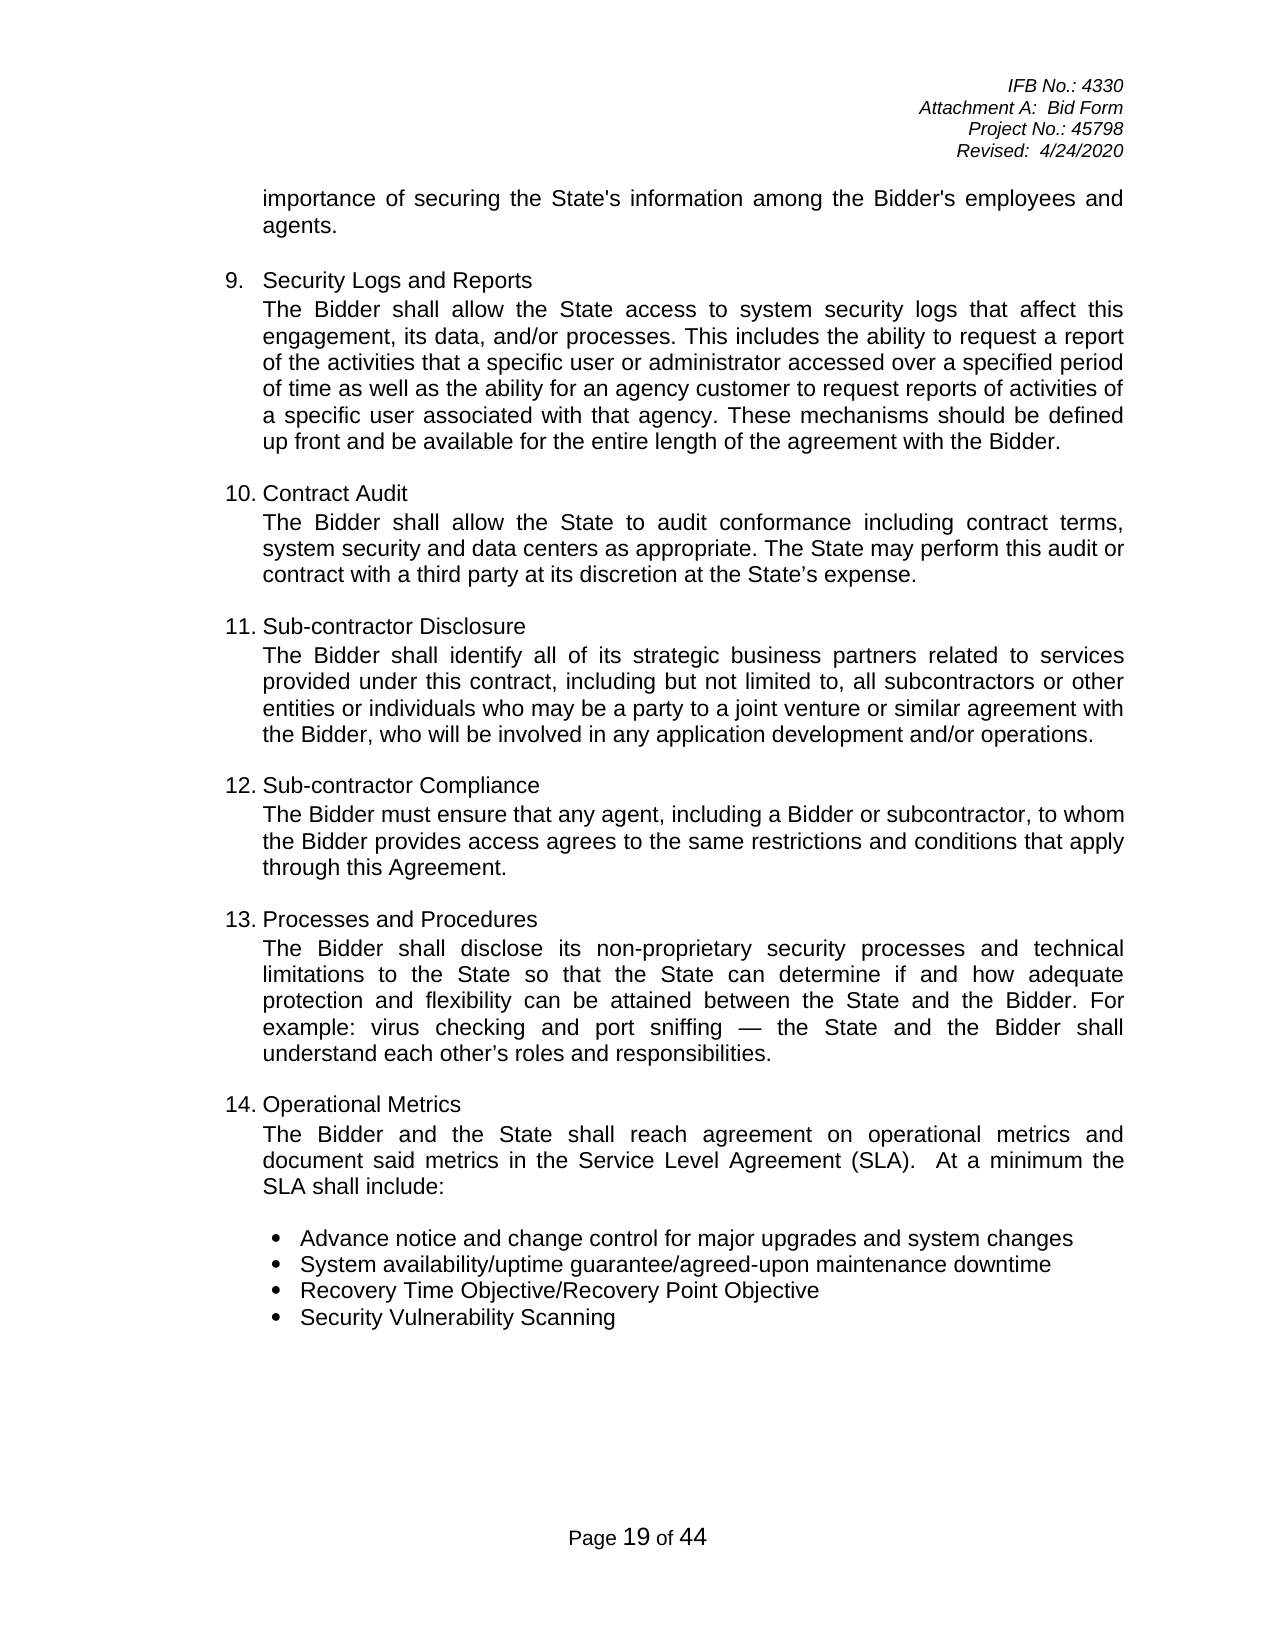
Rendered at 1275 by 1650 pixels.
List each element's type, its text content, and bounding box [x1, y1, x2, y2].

list Security Vulnerability Scanning [272, 1304, 1125, 1330]
list The Bidder shall disclose its non-proprietary security processes and technical limitations to the State so that the State can determine if and how adequate protection and flexibility can be attained between the State and the Bidder. For example: virus checking and port sniffing — the State and the Bidder shall understand each other’s roles and responsibilities. [262, 935, 1125, 1066]
list System availability/uptime guarantee/agreed-upon maintenance downtime [272, 1251, 1125, 1277]
list Processes and Procedures [225, 906, 1125, 932]
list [262, 185, 1125, 238]
list The Bidder shall allow the State access to system security logs that affect this engagement, its data, and/or processes. This includes the ability to request a report of the activities that a specific user or administrator accessed over a specified period of time as well as the ability for an agency customer to request reports of activities of a specific user associated with that agency. These mechanisms should be defined up front and be available for the entire length of the agreement with the Bidder. [262, 296, 1125, 454]
list Recovery Time Objective/Recovery Point Objective [272, 1277, 1125, 1304]
list The Bidder and the State shall reach agreement on operational metrics and document said metrics in the Service Level Agreement (SLA). At a minimum the SLA shall include: [262, 1121, 1125, 1200]
list The Bidder shall identify all of its strategic business partners related to services provided under this contract, including but not limited to, all subcontractors or other entities or individuals who may be a party to a joint venture or similar agreement with the Bidder, who will be involved in any application development and/or operations. [262, 642, 1125, 747]
list Contract Audit [225, 479, 1125, 506]
list The Bidder must ensure that any agent, including a Bidder or subcontractor, to whom the Bidder provides access agrees to the same restrictions and conditions that apply through this Agreement. [262, 801, 1125, 881]
list Operational Metrics [225, 1091, 1125, 1118]
list The Bidder shall allow the State to audit conformance including contract terms, system security and data centers as appropriate. The State may perform this audit or contract with a third party at its discretion at the State’s expense. [262, 509, 1125, 588]
list Sub-contractor Compliance [225, 772, 1125, 799]
list Sub-contractor Disclosure [225, 613, 1125, 639]
list Security Logs and Reports [225, 267, 1125, 293]
list Advance notice and change control for major upgrades and system changes [272, 1225, 1125, 1251]
